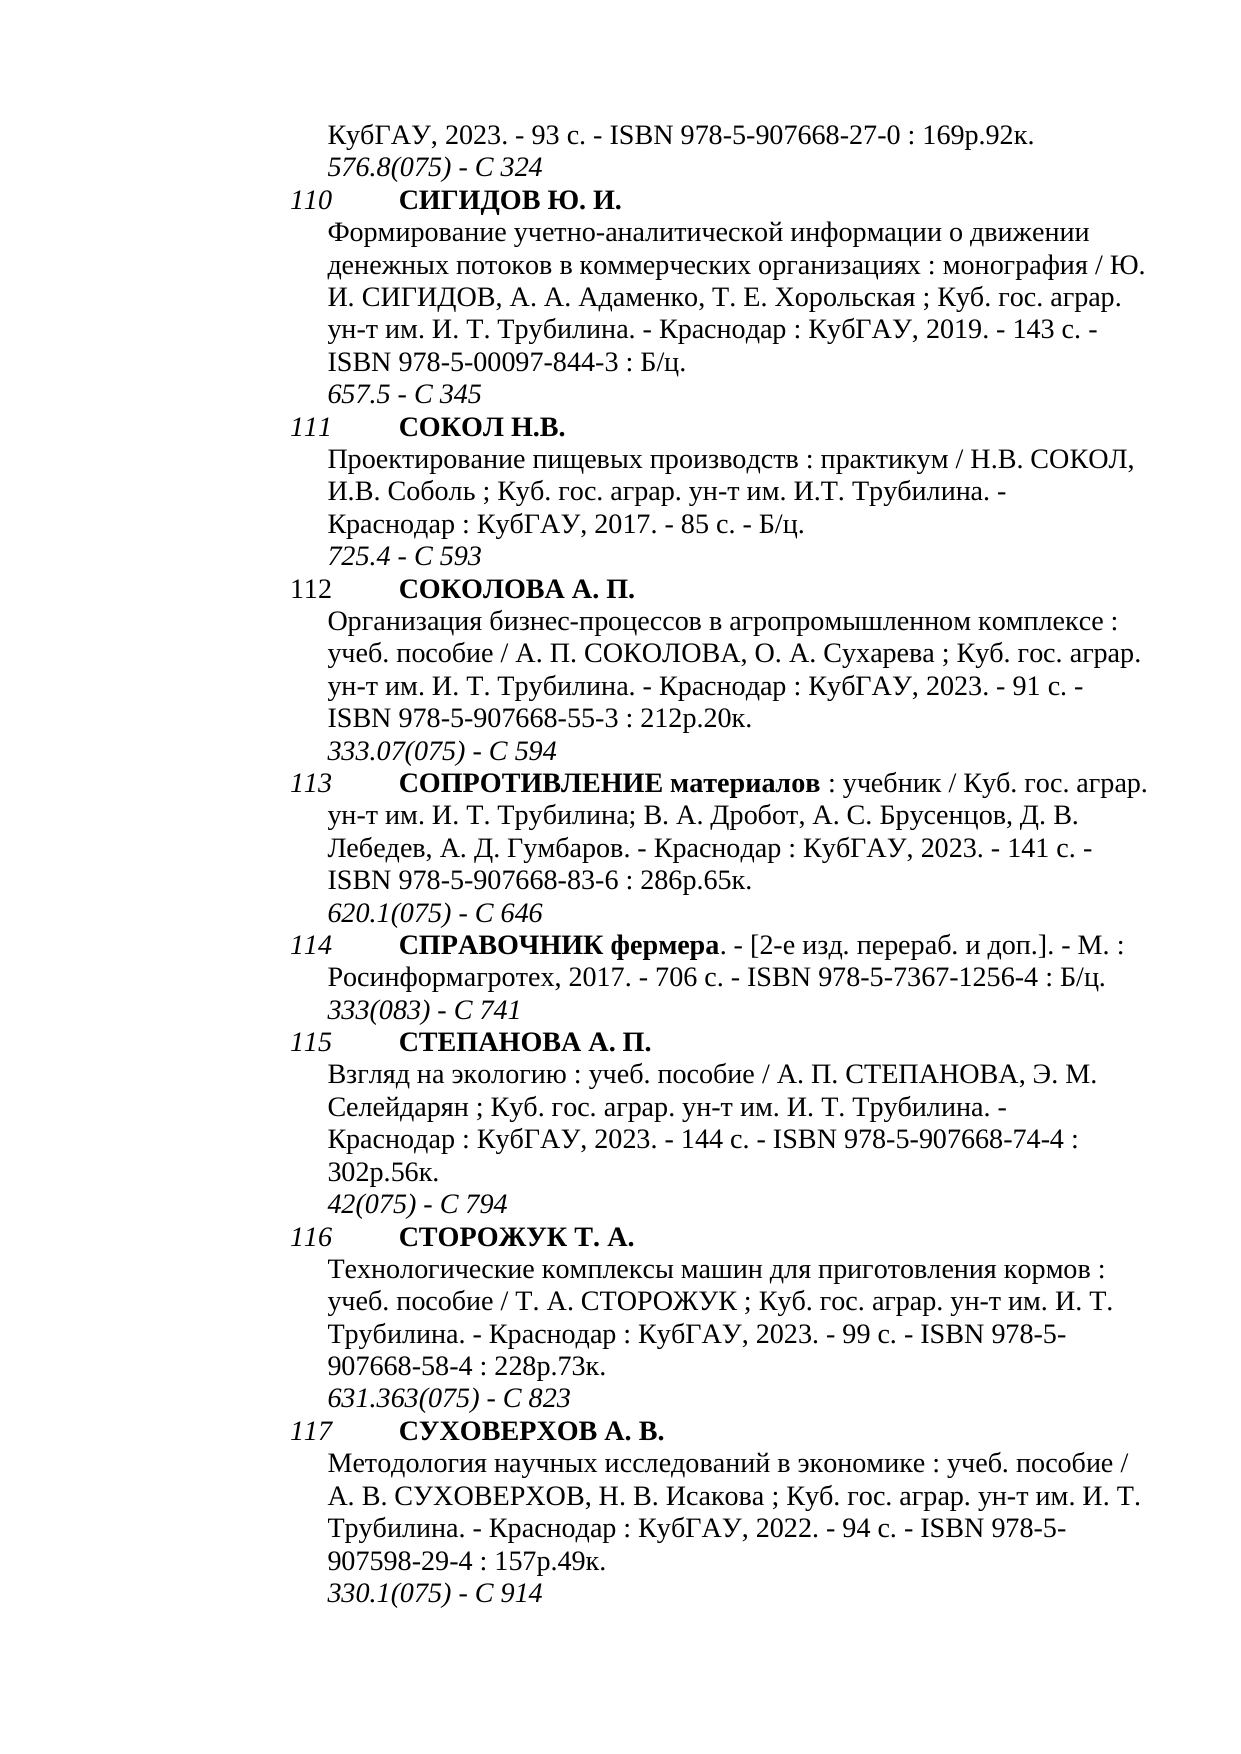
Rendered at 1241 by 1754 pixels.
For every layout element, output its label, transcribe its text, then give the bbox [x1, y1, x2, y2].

list СПРАВОЧНИК фермера. - [2-е изд. перераб. и доп.]. - М. : Росинформагротех, 2017. - 706 с. - ISBN 978-5-7367-1256-4 : Б/ц. 333(083) - С 741 [290, 928, 1152, 1025]
list СТОРОЖУК Т. А. Технологические комплексы машин для приготовления кормов : учеб. пособие / Т. А. СТОРОЖУК ; Куб. гос. аграр. ун-т им. И. Т. Трубилина. - Краснодар : КубГАУ, 2023. - 99 с. - ISBN 978-5-907668-58-4 : 228р.73к. 631.363(075) - С 823 [290, 1219, 1152, 1414]
list СОПРОТИВЛЕНИЕ материалов : учебник / Куб. гос. аграр. ун-т им. И. Т. Трубилина; В. А. Дробот, А. С. Брусенцов, Д. В. Лебедев, А. Д. Гумбаров. - Краснодар : КубГАУ, 2023. - 141 с. - ISBN 978-5-907668-83-6 : 286р.65к. 620.1(075) - С 646 [290, 766, 1152, 928]
list СТЕПАНОВА А. П. Взгляд на экологию : учеб. пособие / А. П. СТЕПАНОВА, Э. М. Селейдарян ; Куб. гос. аграр. ун-т им. И. Т. Трубилина. - Краснодар : КубГАУ, 2023. - 144 с. - ISBN 978-5-907668-74-4 : 302р.56к. 42(075) - С 794 [290, 1025, 1152, 1219]
list СУХОВЕРХОВ А. В. Методология научных исследований в экономике : учеб. пособие / А. В. СУХОВЕРХОВ, Н. В. Исакова ; Куб. гос. аграр. ун-т им. И. Т. Трубилина. - Краснодар : КубГАУ, 2022. - 94 с. - ISBN 978-5-907598-29-4 : 157р.49к. 330.1(075) - С 914 [290, 1414, 1152, 1608]
list СИГИДОВ Ю. И. Формирование учетно-аналитической информации о движении денежных потоков в коммерческих организациях : монография / Ю. И. СИГИДОВ, А. А. Адаменко, Т. Е. Хорольская ; Куб. гос. аграр. ун-т им. И. Т. Трубилина. - Краснодар : КубГАУ, 2019. - 143 с. - ISBN 978-5-00097-844-3 : Б/ц. 657.5 - С 345 [290, 183, 1152, 410]
list СОКОЛ Н.В. Проектирование пищевых производств : практикум / Н.В. СОКОЛ, И.В. Соболь ; Куб. гос. аграр. ун-т им. И.Т. Трубилина. - Краснодар : КубГАУ, 2017. - 85 с. - Б/ц. 725.4 - С 593 [290, 410, 1152, 572]
list СОКОЛОВА А. П. Организация бизнес-процессов в агропромышленном комплексе : учеб. пособие / А. П. СОКОЛОВА, О. А. Сухарева ; Куб. гос. аграр. ун-т им. И. Т. Трубилина. - Краснодар : КубГАУ, 2023. - 91 с. - ISBN 978-5-907668-55-3 : 212р.20к. 333.07(075) - С 594 [290, 572, 1152, 766]
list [290, 118, 1152, 183]
